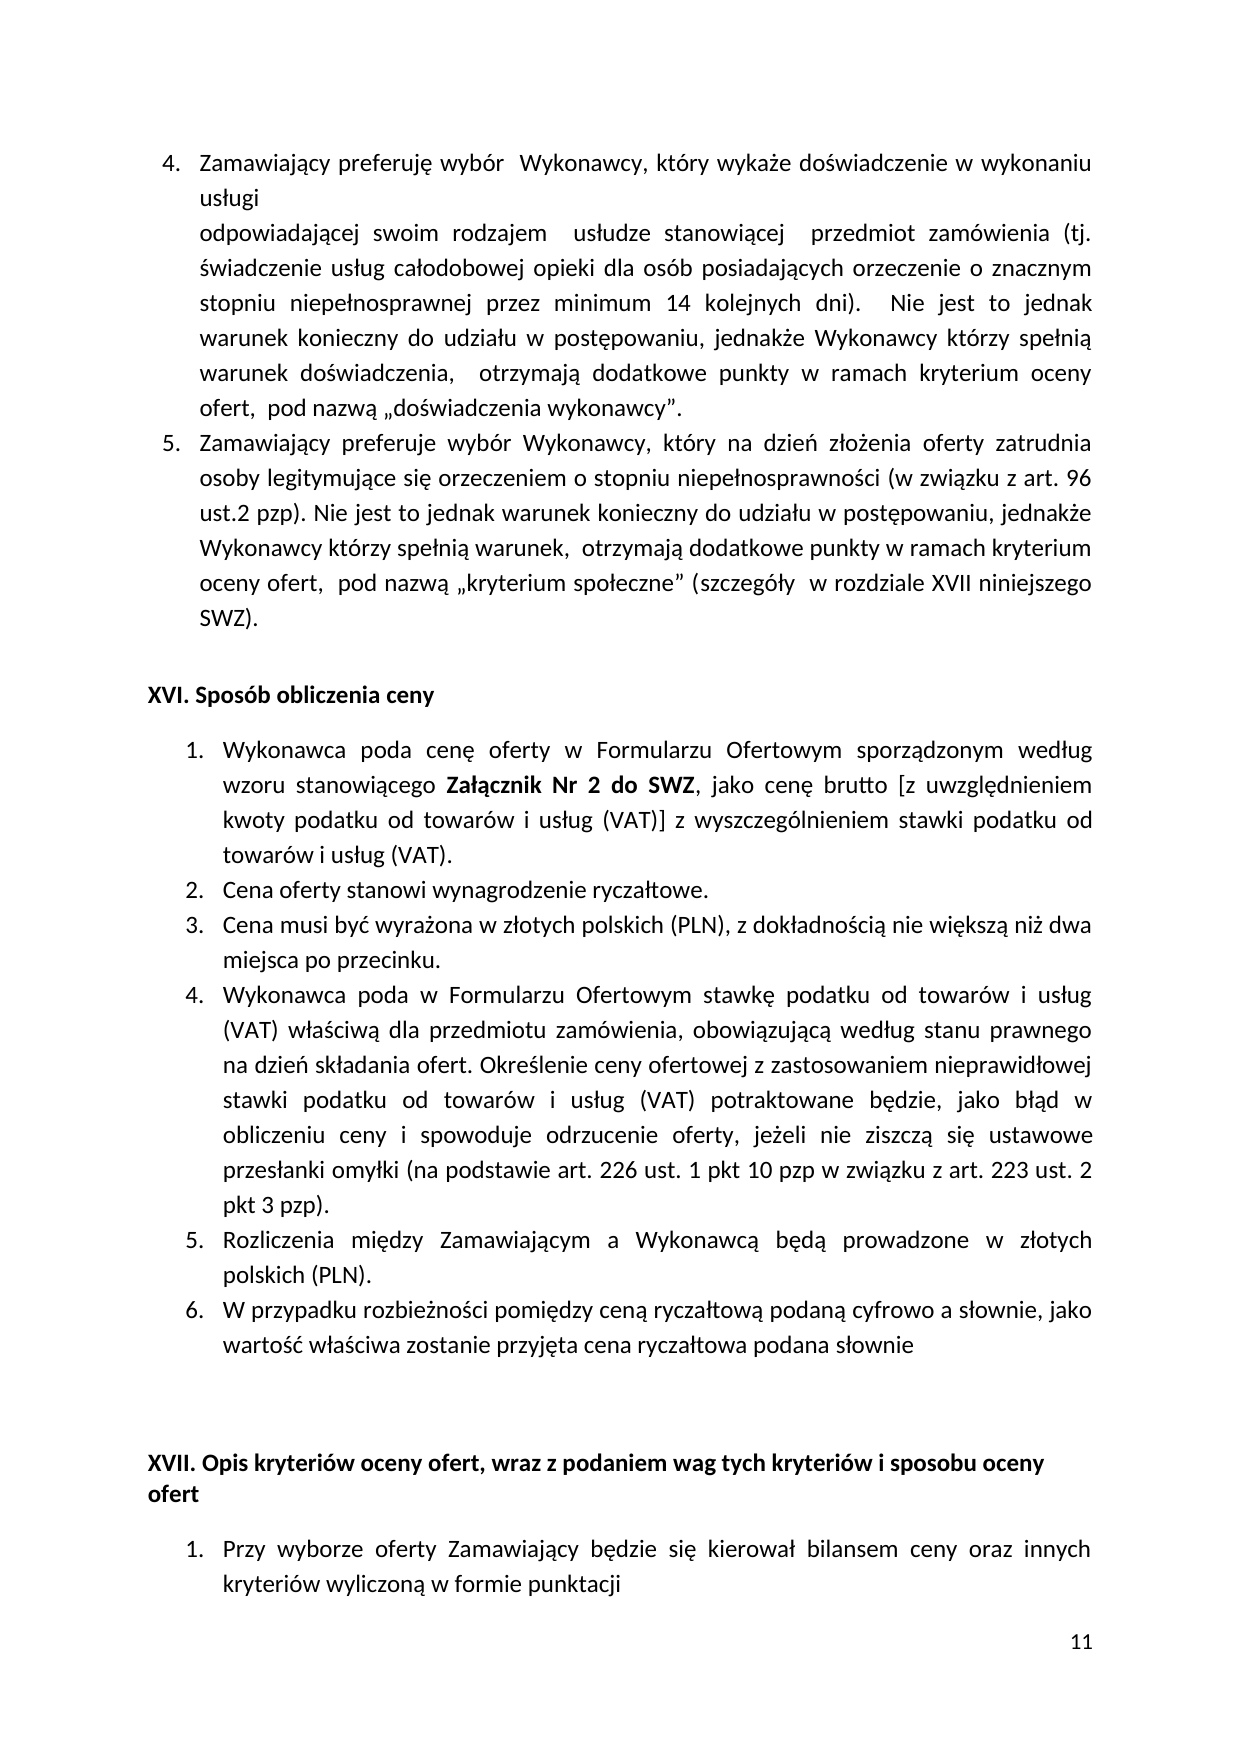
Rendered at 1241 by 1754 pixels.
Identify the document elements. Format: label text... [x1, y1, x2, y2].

list Przy wyborze oferty Zamawiający będzie się kierował bilansem ceny oraz innych kryteriów wyliczoną w formie punktacji [185, 1533, 1093, 1599]
list Zamawiający preferuję wybór Wykonawcy, który wykaże doświadczenie w wykonaniu usługi [162, 148, 1093, 213]
list odpowiadającej swoim rodzajem usłudze stanowiącej przedmiot zamówienia (tj. świadczenie usług całodobowej opieki dla osób posiadających orzeczenie o znacznym stopniu niepełnosprawnej przez minimum 14 kolejnych dni). Nie jest to jednak warunek konieczny do udziału w postępowaniu, jednakże Wykonawcy którzy spełnią warunek doświadczenia, otrzymają dodatkowe punkty w ramach kryterium oceny ofert, pod nazwą „doświadczenia wykonawcy”. [199, 218, 1093, 323]
list Cena oferty stanowi wynagrodzenie ryczałtowe. [185, 874, 1093, 905]
list Zamawiający preferuje wybór Wykonawcy, który na dzień złożenia oferty zatrudnia osoby legitymujące się orzeczeniem o stopniu niepełnosprawności (w związku z art. 96 ust.2 pzp). Nie jest to jednak warunek konieczny do udziału w postępowaniu, jednakże Wykonawcy którzy spełnią warunek, otrzymają dodatkowe punkty w ramach kryterium oceny ofert, pod nazwą „kryterium społeczne” (szczegóły w rozdziale XVII niniejszego SWZ). [162, 428, 1093, 633]
subtitle XVII. Opis kryteriów oceny ofert, wraz z podaniem wag tych kryteriów i sposobu oceny ofert [148, 1447, 1093, 1508]
list W przypadku rozbieżności pomiędzy ceną ryczałtową podaną cyfrowo a słownie, jako wartość właściwa zostanie przyjęta cena ryczałtowa podana słownie [185, 1294, 1093, 1360]
subtitle XVI. Sposób obliczenia ceny [148, 679, 1093, 709]
list Rozliczenia między Zamawiającym a Wykonawcą będą prowadzone w złotych polskich (PLN). [185, 1224, 1093, 1290]
list Wykonawca poda cenę oferty w Formularzu Ofertowym sporządzonym według wzoru stanowiącego Załącznik Nr 2 do SWZ, jako cenę brutto [z uwzględnieniem kwoty podatku od towarów i usług (VAT)] z wyszczególnieniem stawki podatku od towarów i usług (VAT). [185, 734, 1093, 870]
list Wykonawca poda w Formularzu Ofertowym stawkę podatku od towarów i usług (VAT) właściwą dla przedmiotu zamówienia, obowiązującą według stanu prawnego na dzień składania ofert. Określenie ceny ofertowej z zastosowaniem nieprawidłowej stawki podatku od towarów i usług (VAT) potraktowane będzie, jako błąd w obliczeniu ceny i spowoduje odrzucenie oferty, jeżeli nie ziszczą się ustawowe przesłanki omyłki (na podstawie art. 226 ust. 1 pkt 10 pzp w związku z art. 223 ust. 2 pkt 3 pzp). [185, 979, 1093, 1220]
list odpowiadającej swoim rodzajem usłudze stanowiącej przedmiot zamówienia (tj. świadczenie usług całodobowej opieki dla osób posiadających orzeczenie o znacznym stopniu niepełnosprawnej przez minimum 14 kolejnych dni). Nie jest to jednak warunek konieczny do udziału w postępowaniu, jednakże Wykonawcy którzy spełnią warunek doświadczenia, otrzymają dodatkowe punkty w ramach kryterium oceny ofert, pod nazwą „doświadczenia wykonawcy”. [199, 353, 1093, 423]
list Cena musi być wyrażona w złotych polskich (PLN), z dokładnością nie większą niż dwa miejsca po przecinku. [185, 909, 1093, 975]
